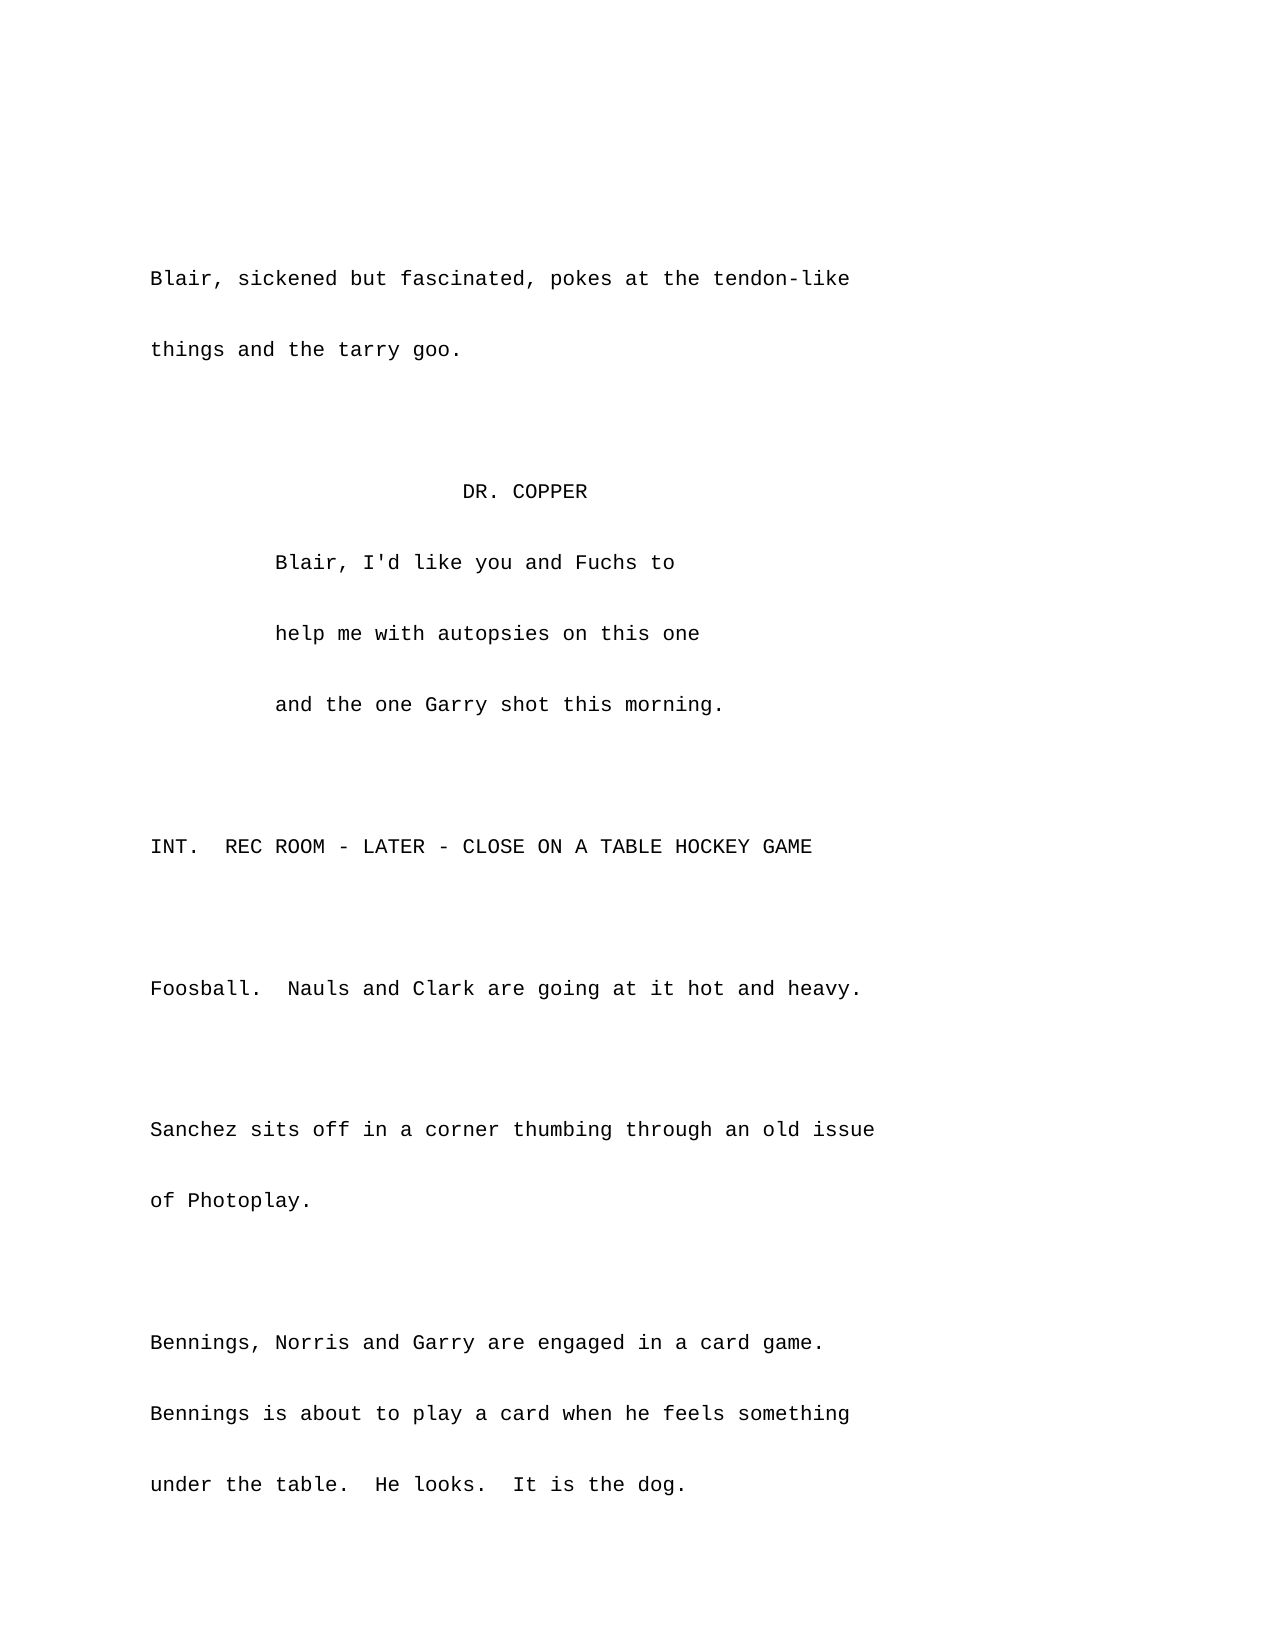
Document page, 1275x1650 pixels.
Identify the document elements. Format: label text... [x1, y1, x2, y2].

text Foosball. Nauls and Clark are going at it hot and heavy. [150, 978, 1125, 1001]
text Bennings is about to play a card when he feels something [150, 1403, 1125, 1427]
text Blair, sickened but fascinated, pokes at the tendon-like [150, 268, 1125, 292]
text Blair, I'd like you and Fuchs to [150, 552, 1125, 576]
text under the table. He looks. It is the dog. [150, 1474, 1125, 1498]
text Sanchez sits off in a corner thumbing through an old issue [150, 1119, 1125, 1143]
text Bennings, Norris and Garry are engaged in a card game. [150, 1332, 1125, 1356]
text help me with autopsies on this one [150, 623, 1125, 647]
text of Photoplay. [150, 1190, 1125, 1214]
text things and the tarry goo. [150, 339, 1125, 363]
text DR. COPPER [150, 481, 1125, 505]
text and the one Garry shot this morning. [150, 694, 1125, 717]
text INT. REC ROOM - LATER - CLOSE ON A TABLE HOCKEY GAME [150, 836, 1125, 859]
